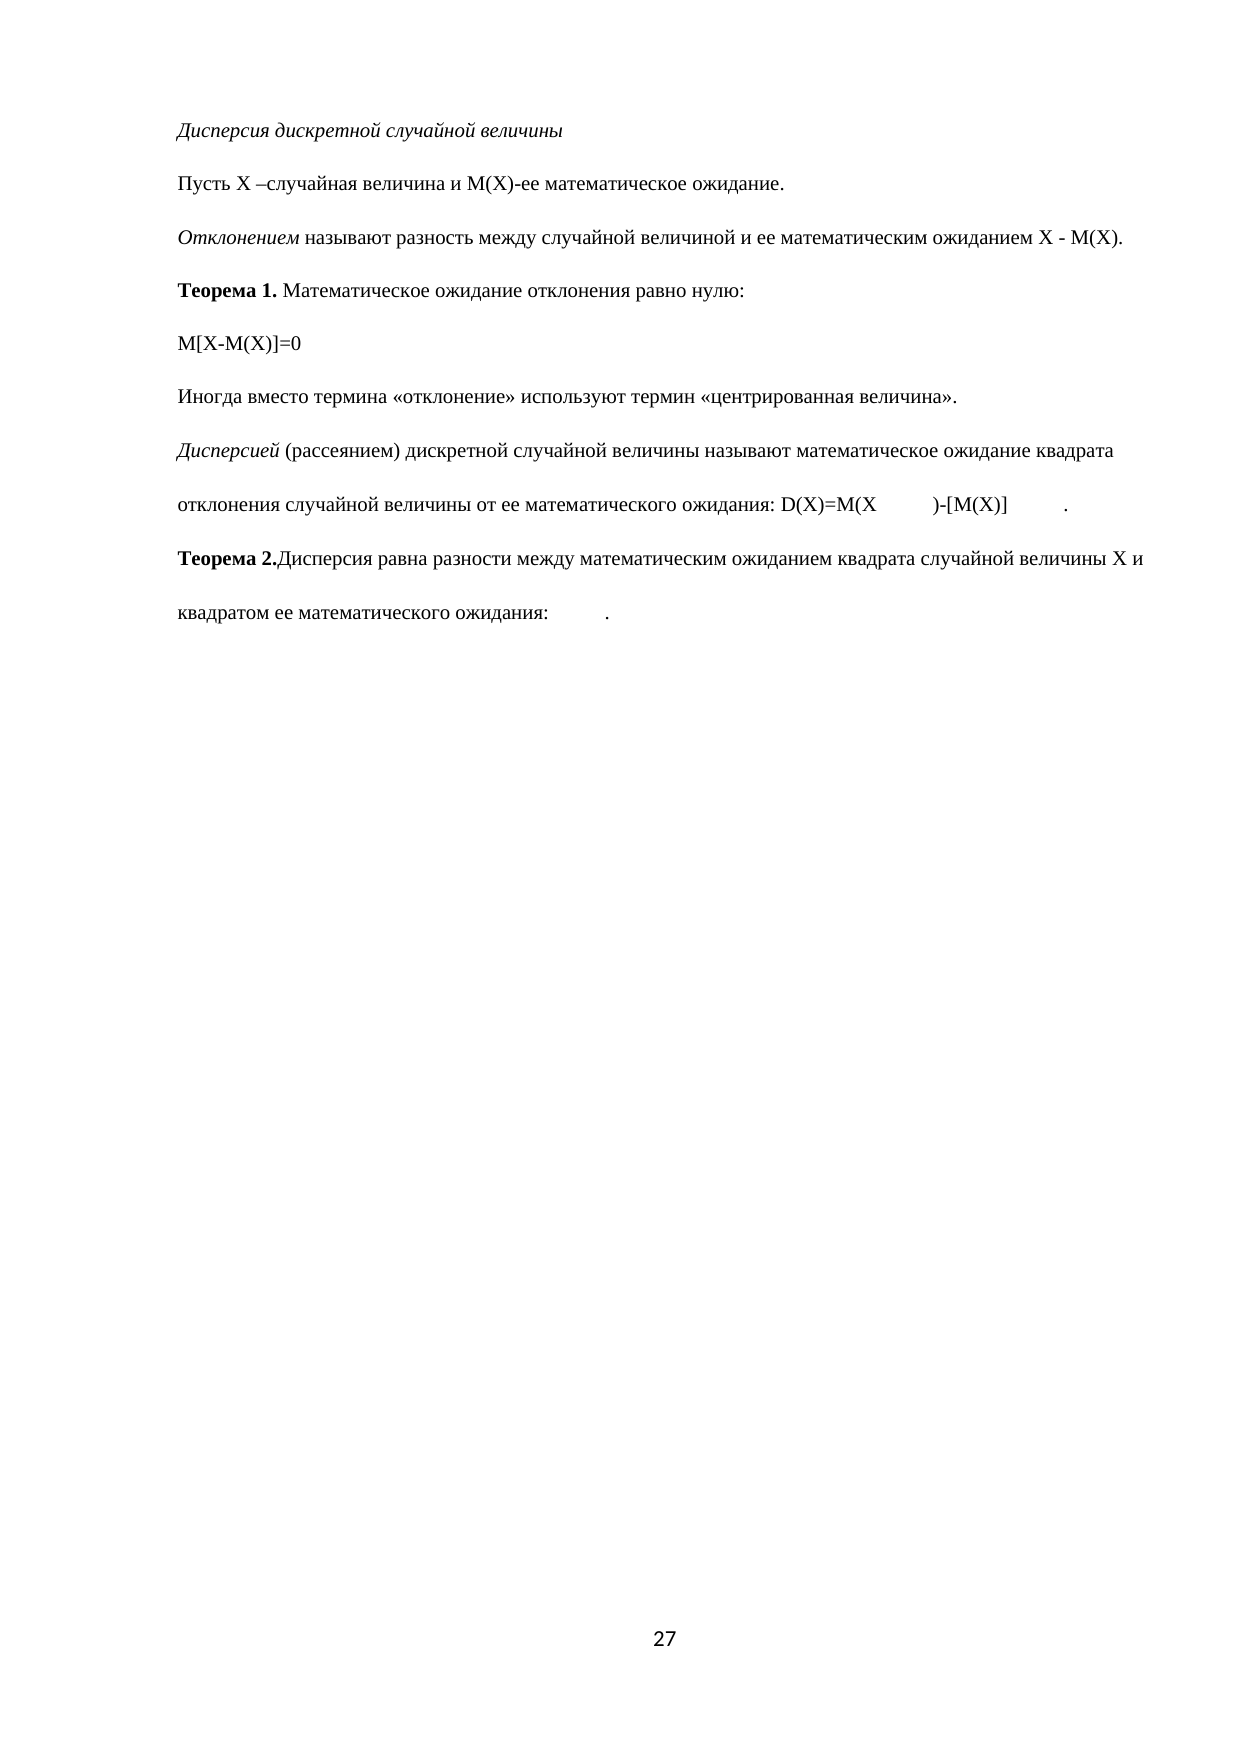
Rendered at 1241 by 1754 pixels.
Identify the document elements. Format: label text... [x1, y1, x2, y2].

text Отклонением называют разность между случайной величиной и ее математическим ожиданием X - M(X). [177, 224, 1152, 249]
text Теорема 1. Математическое ожидание отклонения равно нулю: [177, 278, 1152, 302]
text Пусть X –случайная величина и M(X)-ее математическое ожидание. [177, 171, 1152, 195]
text M[X-M(X)]=0 [177, 331, 1152, 355]
text Дисперсией (рассеянием) дискретной случайной величины называют математическое ожидание квадрата отклонения случайной величины от ее математического ожидания: D(X)=M(X )-[M(X)] . [177, 437, 1152, 516]
text Иногда вместо термина «отклонение» используют термин «центрированная величина». [177, 384, 1152, 408]
text Дисперсия дискретной случайной величины [177, 118, 1152, 142]
text Теорема 2.Дисперсия равна разности между математическим ожиданием квадрата случайной величины Х и квадратом ее математического ожидания: . [177, 545, 1152, 624]
